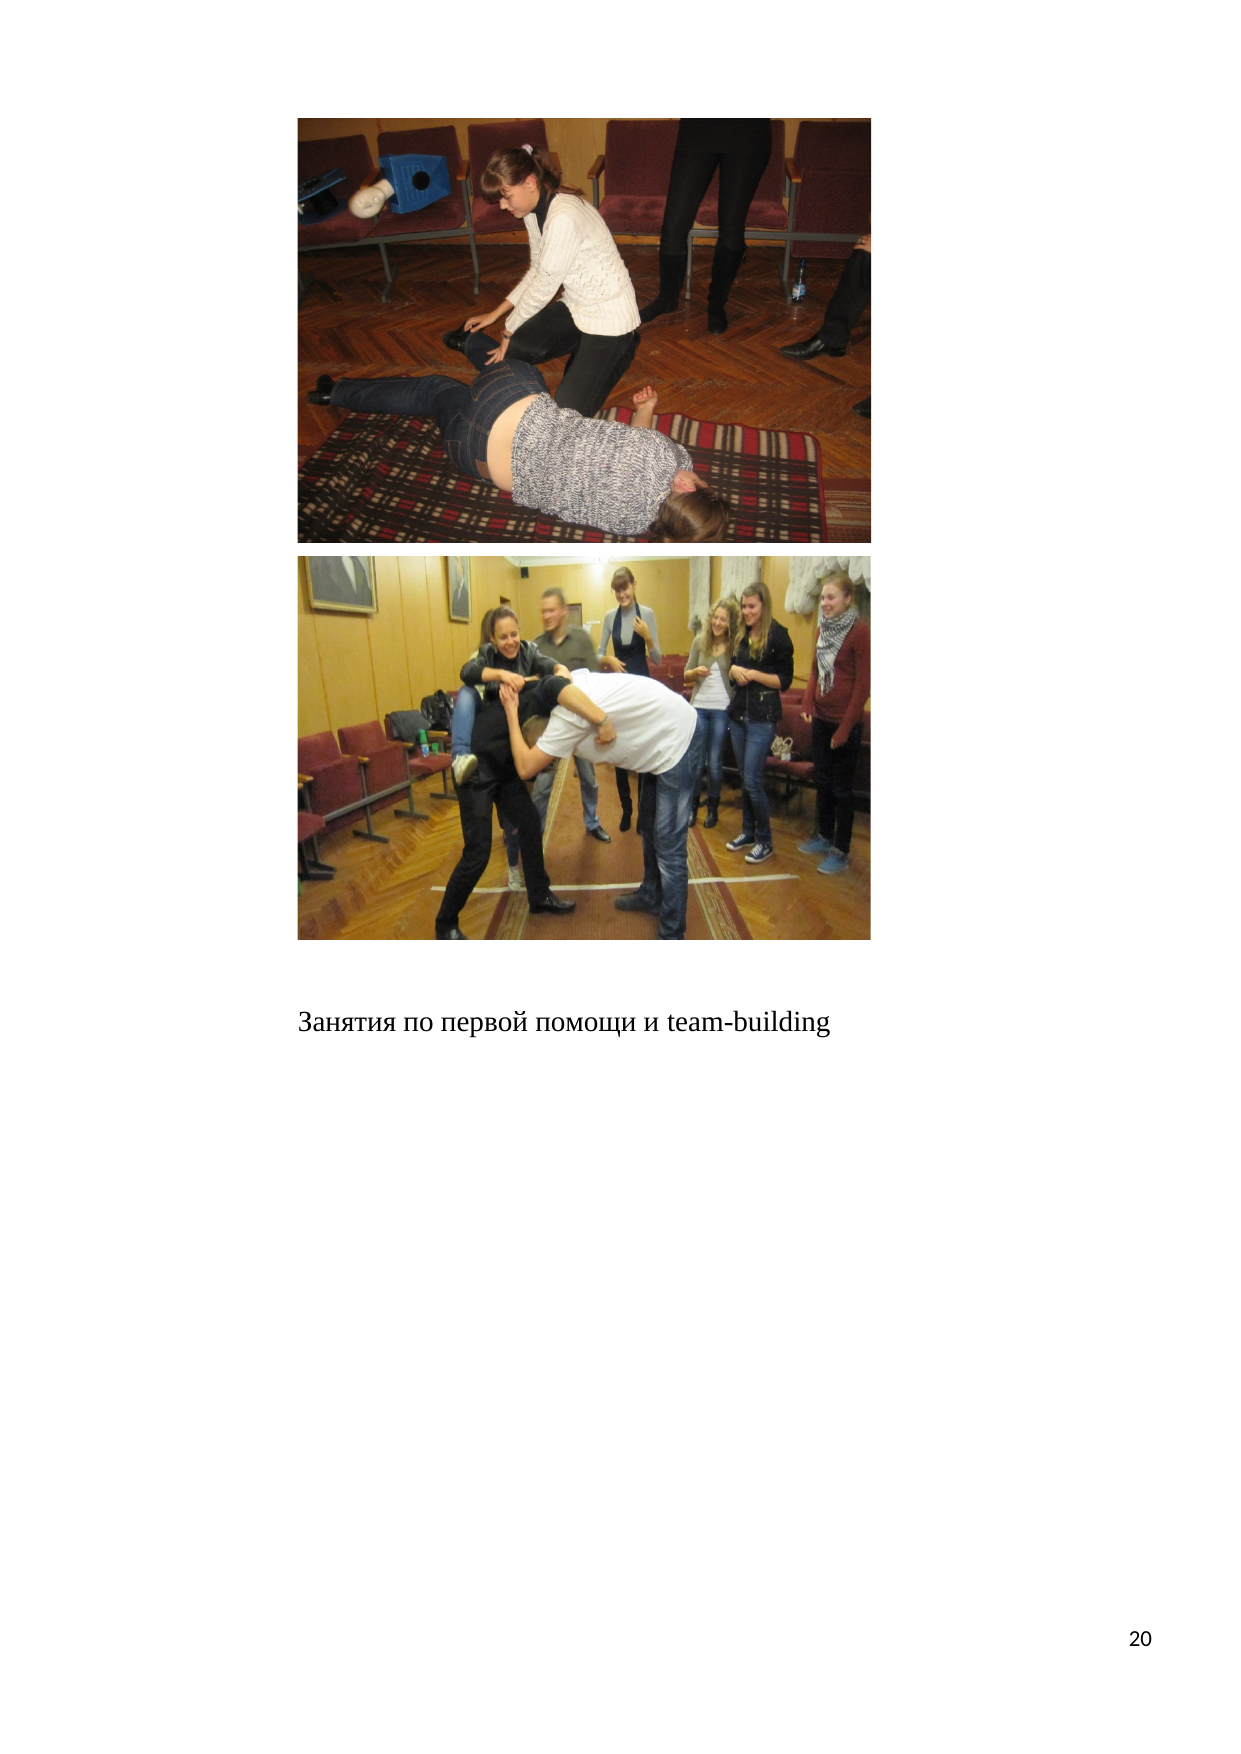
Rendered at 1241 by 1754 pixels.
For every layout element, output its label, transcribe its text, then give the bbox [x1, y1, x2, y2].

picture [297, 556, 871, 940]
picture [297, 118, 872, 543]
list Занятия по первой помощи и team-building [298, 1004, 1152, 1037]
